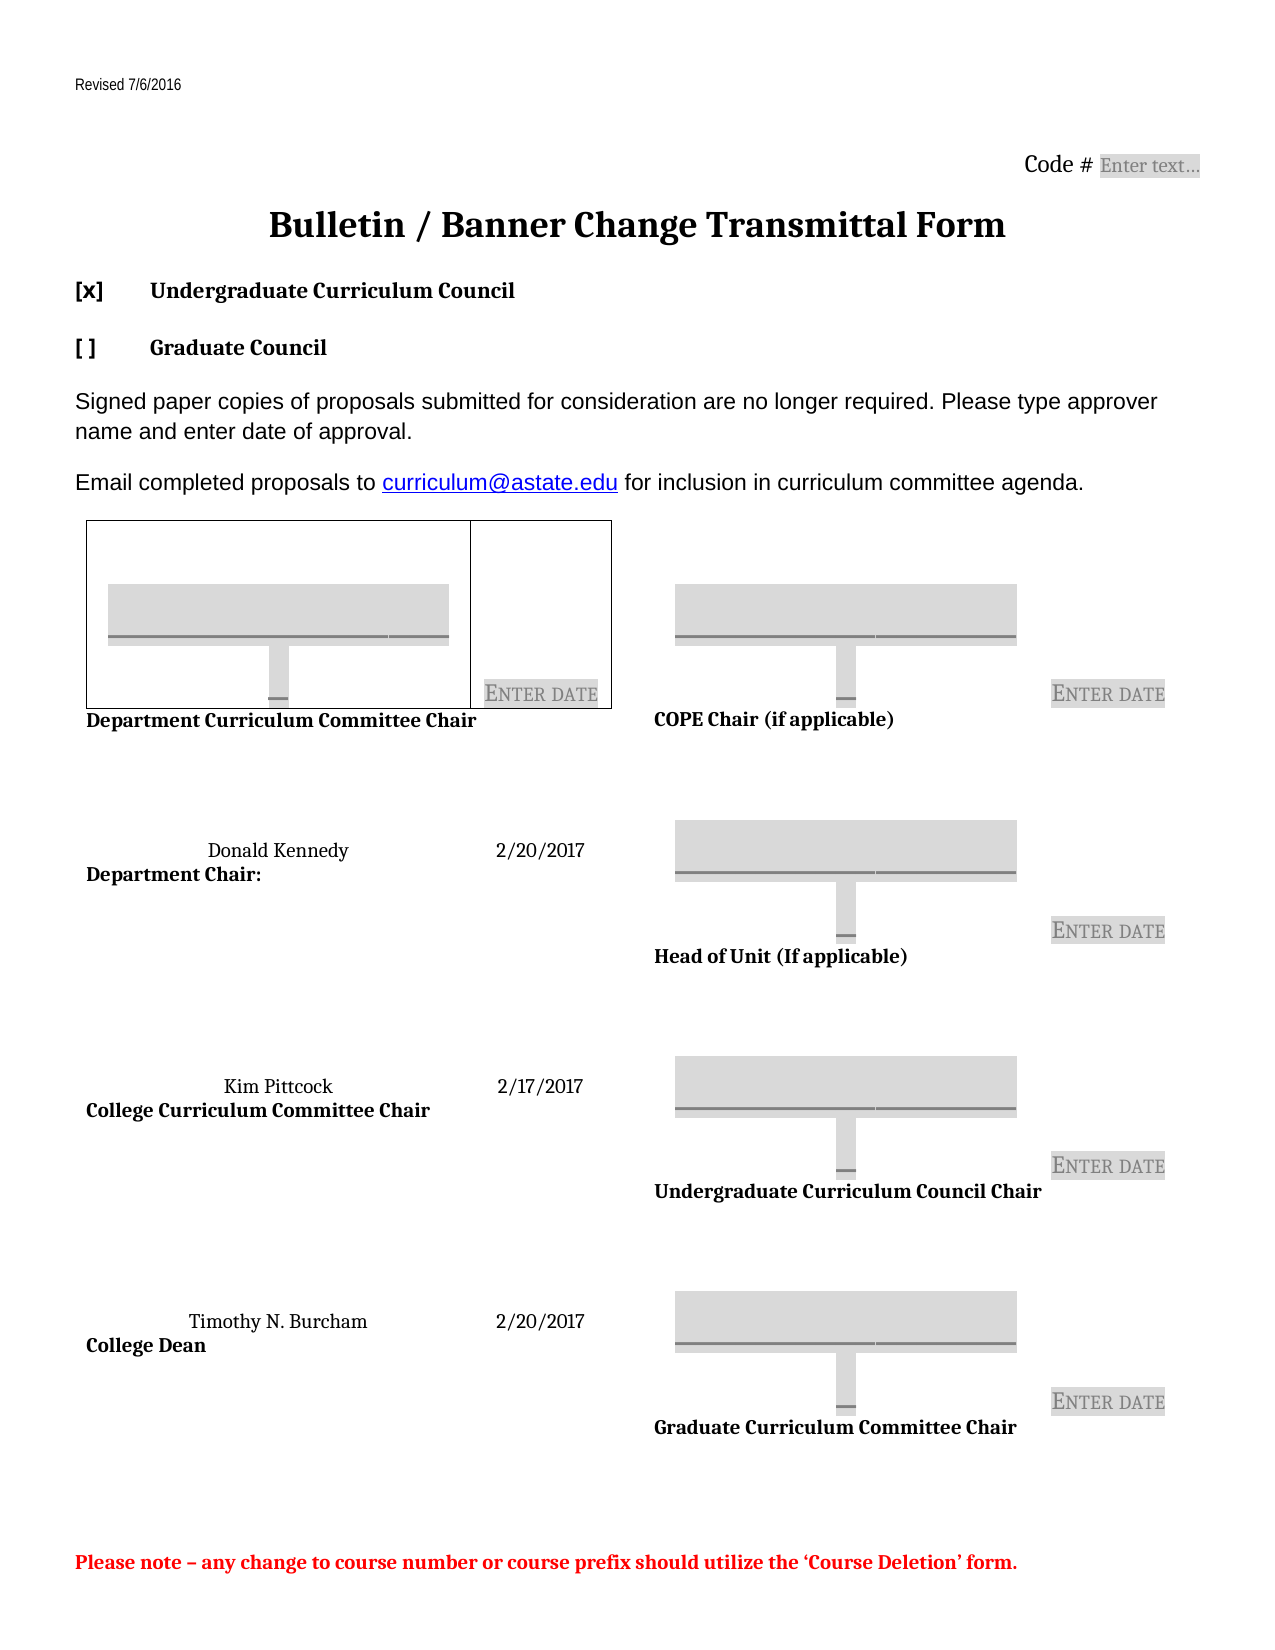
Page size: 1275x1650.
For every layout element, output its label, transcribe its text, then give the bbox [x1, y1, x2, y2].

table_cell Graduate Curriculum Committee Chair [643, 1229, 1211, 1464]
table_cell College Curriculum Committee Chair [75, 993, 643, 1229]
table_header Department Curriculum Committee Chair [75, 520, 643, 758]
text Signed paper copies of proposals submitted for consideration are no longer required. Please type approver name and enter date of approval. [75, 388, 1200, 444]
text [x] Undergraduate Curriculum Council [75, 274, 1200, 306]
table_cell Undergraduate Curriculum Council Chair [643, 993, 1211, 1229]
table_cell Department Chair: [75, 758, 643, 993]
table_header COPE Chair (if applicable) [643, 520, 1211, 758]
text Bulletin / Banner Change Transmittal Form [75, 204, 1200, 247]
text [ ] Graduate Council [75, 331, 1200, 362]
table_cell College Dean [75, 1229, 643, 1464]
table_cell Head of Unit (If applicable) [643, 758, 1211, 993]
text Code # [75, 150, 1200, 179]
text Email completed proposals to curriculum@astate.edu for inclusion in curriculum committee agenda. [75, 469, 1200, 495]
